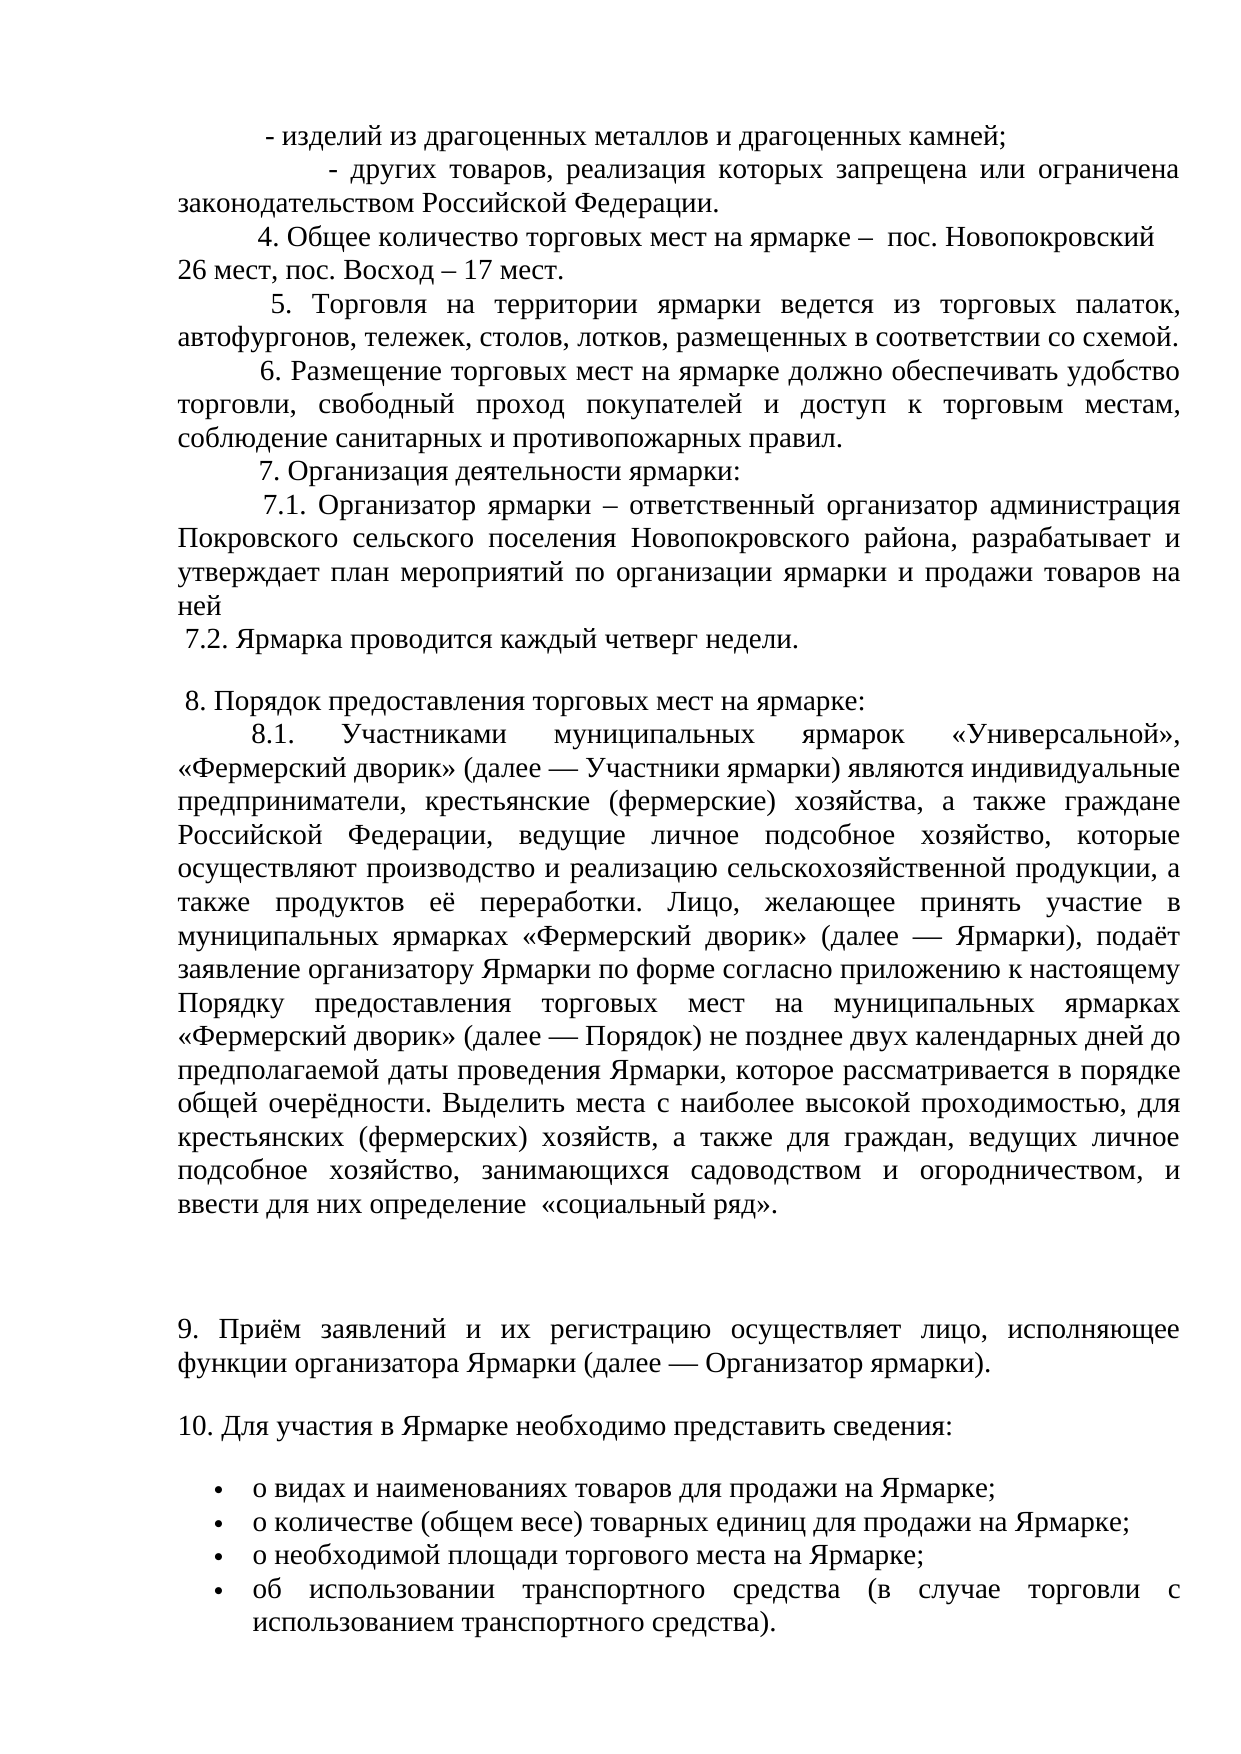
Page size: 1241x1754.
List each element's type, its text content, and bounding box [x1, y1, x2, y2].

text 6. Размещение торговых мест на ярмарке должно обеспечивать удобство торговли, свободный проход покупателей и доступ к торговым местам, соблюдение санитарных и противопожарных правил. [177, 353, 1181, 453]
text - изделий из драгоценных металлов и драгоценных камней; [177, 118, 1181, 152]
text 7. Организация деятельности ярмарки: [177, 453, 1181, 487]
list о необходимой площади торгового места на Ярмарке; [215, 1537, 1181, 1571]
text 4. Общее количество торговых мест на ярмарке – пос. Новопокровский 26 мест, пос. Восход – 17 мест. [177, 219, 1181, 286]
text 10. Для участия в Ярмарке необходимо представить сведения: [177, 1408, 1181, 1441]
text 7.2. Ярмарка проводится каждый четверг недели. [177, 621, 1181, 655]
text - других товаров, реализация которых запрещена или ограничена законодательством Российской Федерации. [177, 152, 1181, 219]
list о количестве (общем весе) товарных единиц для продажи на Ярмарке; [215, 1504, 1181, 1537]
list о видах и наименованиях товаров для продажи на Ярмарке; [215, 1470, 1181, 1504]
text 9. Приём заявлений и их регистрацию осуществляет лицо, исполняющее функции организатора Ярмарки (далее — Организатор ярмарки). [177, 1311, 1181, 1378]
text 5. Торговля на территории ярмарки ведется из торговых палаток, автофургонов, тележек, столов, лотков, размещенных в соответствии со схемой. [177, 286, 1181, 353]
text 8. Порядок предоставления торговых мест на ярмарке: [177, 683, 1181, 716]
text 8.1. Участниками муниципальных ярмарок «Универсальной», «Фермерский дворик» (далее — Участники ярмарки) являются индивидуальные предприниматели, крестьянские (фермерские) хозяйства, а также граждане Российской Федерации, ведущие личное подсобное хозяйство, которые осуществляют производство и реализацию сельскохозяйственной продукции, а также продуктов её переработки. Лицо, желающее принять участие в муниципальных ярмарках «Фермерский дворик» (далее — Ярмарки), подаёт заявление организатору Ярмарки по форме согласно приложению к настоящему Порядку предоставления торговых мест на муниципальных ярмарках «Фермерский дворик» (далее — Порядок) не позднее двух календарных дней до предполагаемой даты проведения Ярмарки, которое рассматривается в порядке общей очерёдности. Выделить места с наиболее высокой проходимостью, для крестьянских (фермерских) хозяйств, а также для граждан, ведущих личное подсобное хозяйство, занимающихся садоводством и огородничеством, и ввести для них определение «социальный ряд». [177, 716, 1181, 1219]
list об использовании транспортного средства (в случае торговли с использованием транспортного средства). [215, 1571, 1181, 1638]
text 7.1. Организатор ярмарки – ответственный организатор администрация Покровского сельского поселения Новопокровского района, разрабатывает и утверждает план мероприятий по организации ярмарки и продажи товаров на ней [177, 487, 1181, 621]
